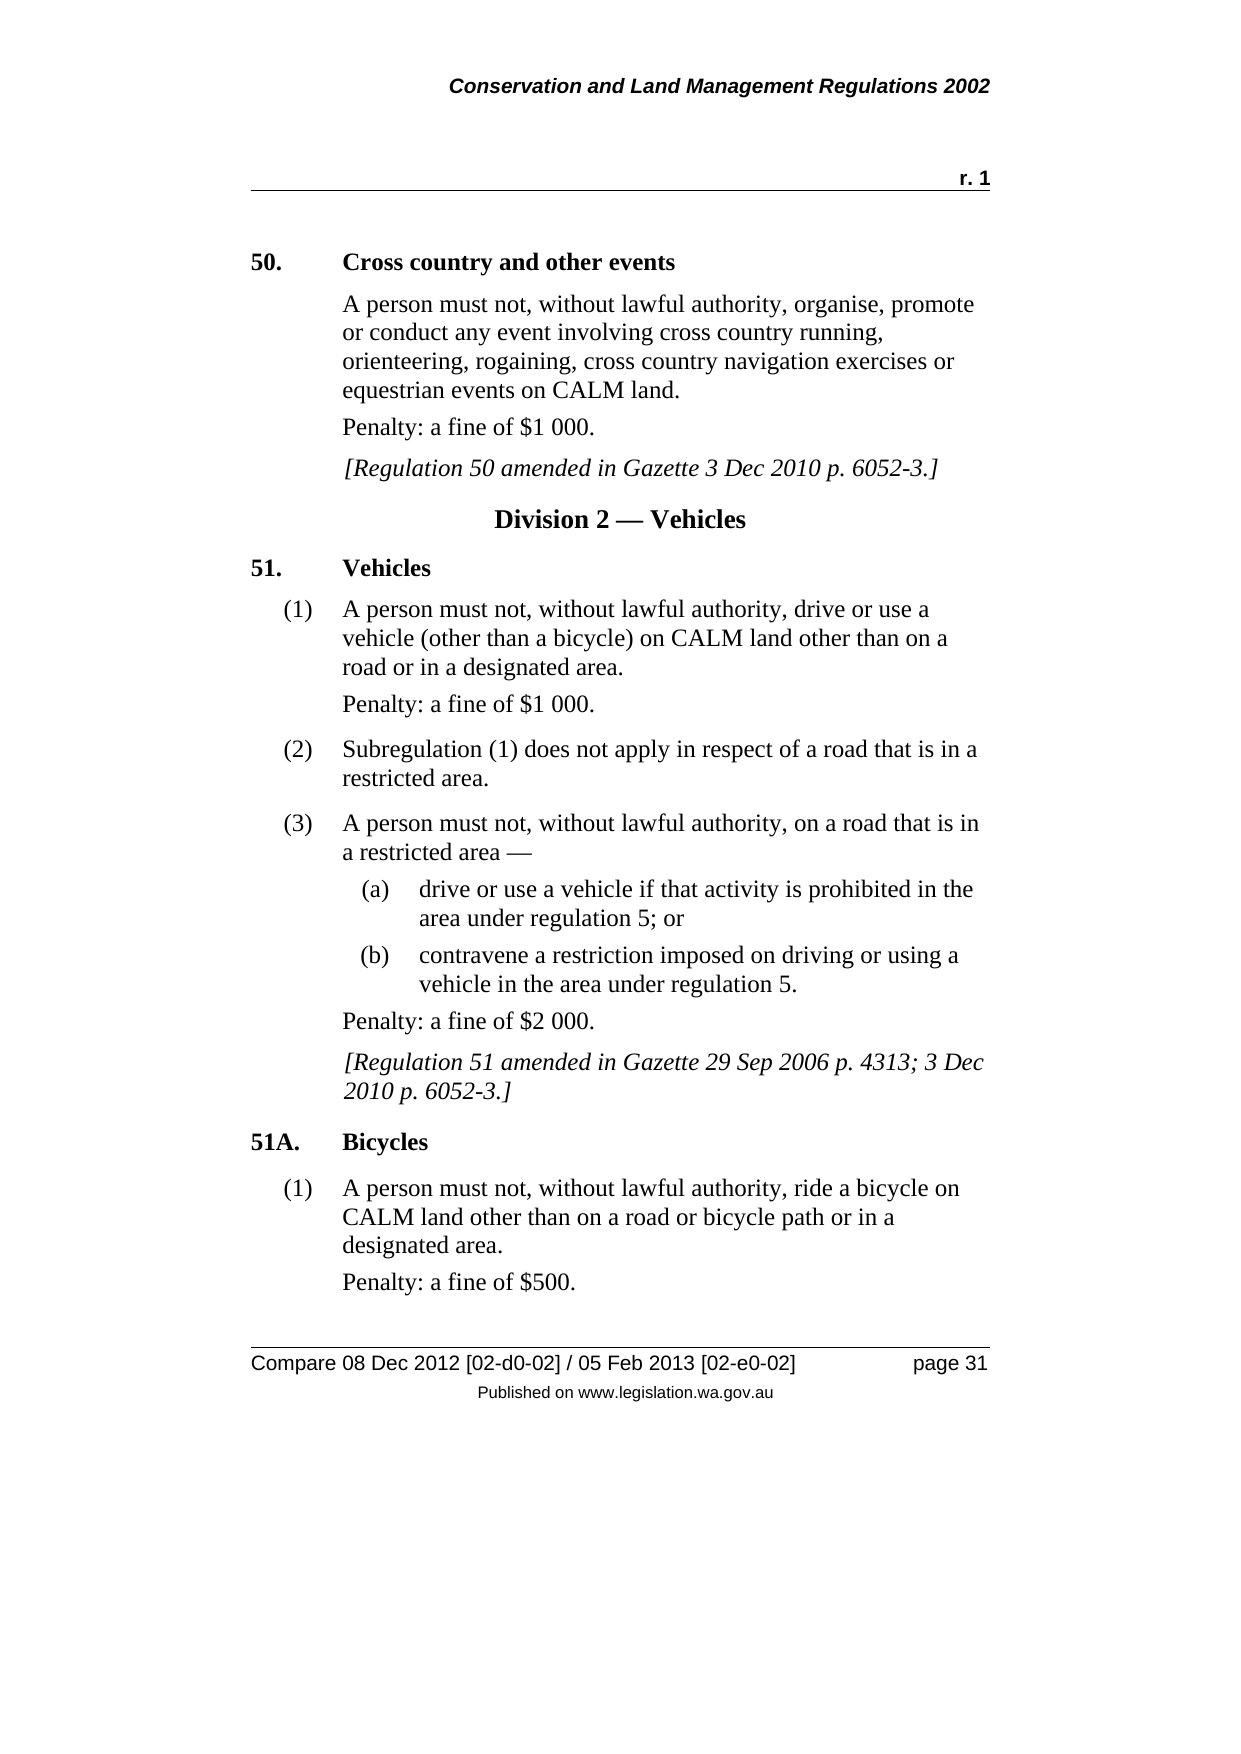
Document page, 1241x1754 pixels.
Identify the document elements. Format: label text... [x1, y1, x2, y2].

text Penalty: a fine of $2 000. [251, 1006, 990, 1034]
subtitle 51. Vehicles [251, 553, 990, 582]
text (2) Subregulation (1) does not apply in respect of a road that is in a restricted area. [251, 734, 990, 792]
text A person must not, without lawful authority, organise, promote or conduct any event involving cross country running, orienteering, rogaining, cross country navigation exercises or equestrian events on CALM land. [251, 289, 990, 404]
subtitle 50. Cross country and other events [251, 247, 990, 276]
subtitle Division 2 — Vehicles [251, 503, 990, 534]
text [Regulation 50 amended in Gazette 3 Dec 2010 p. 6052-3.] [251, 453, 990, 482]
text (a) drive or use a vehicle if that activity is prohibited in the area under regulation 5; or [251, 874, 990, 932]
subtitle 51A. Bicycles [251, 1127, 990, 1156]
text [Regulation 51 amended in Gazette 29 Sep 2006 p. 4313; 3 Dec 2010 p. 6052-3.] [251, 1047, 990, 1104]
text (1) A person must not, without lawful authority, ride a bicycle on CALM land other than on a road or bicycle path or in a designated area. [251, 1173, 990, 1259]
text Penalty: a fine of $1 000. [251, 412, 990, 441]
text (b) contravene a restriction imposed on driving or using a vehicle in the area under regulation 5. [251, 940, 990, 997]
text (1) A person must not, without lawful authority, drive or use a vehicle (other than a bicycle) on CALM land other than on a road or in a designated area. [251, 594, 990, 680]
text Penalty: a fine of $500. [251, 1267, 990, 1296]
text Penalty: a fine of $1 000. [251, 689, 990, 717]
text (3) A person must not, without lawful authority, on a road that is in a restricted area — [251, 808, 990, 866]
